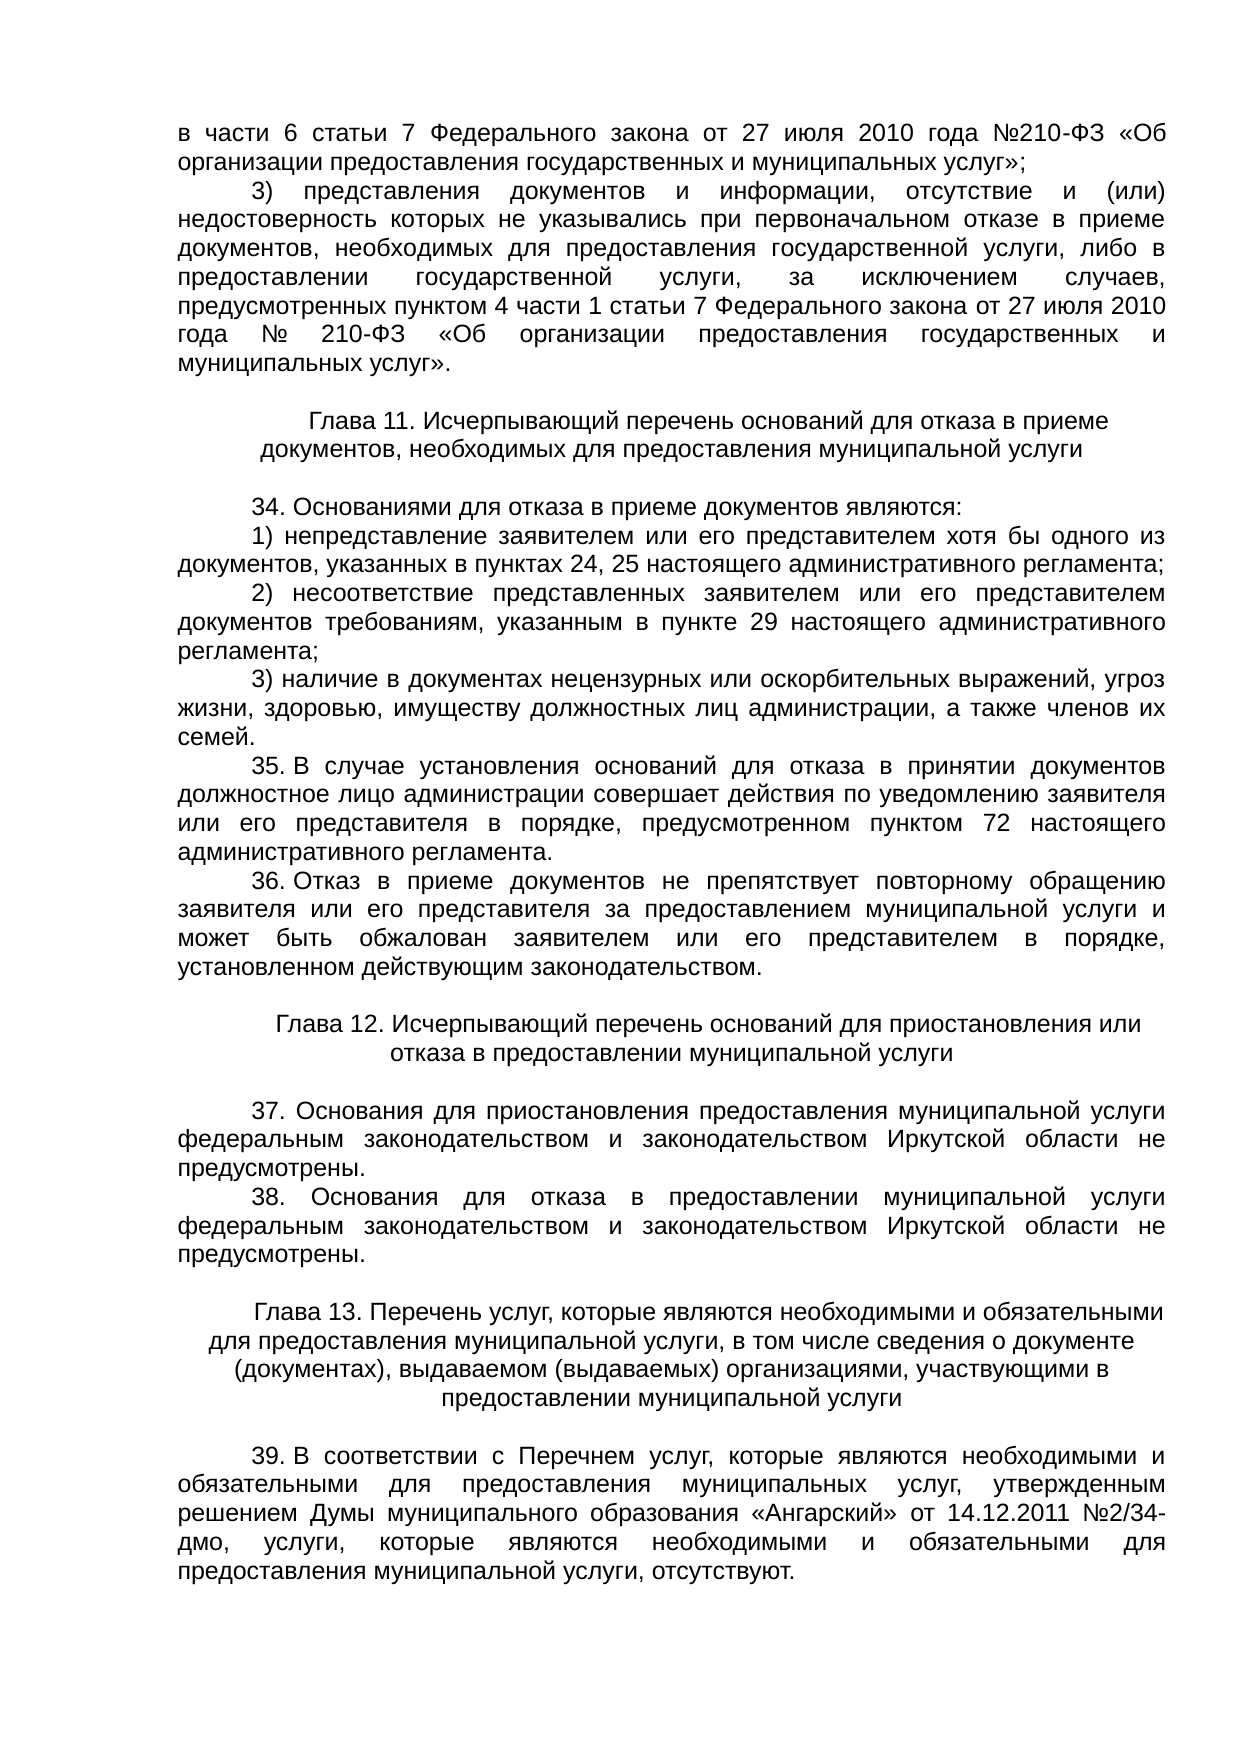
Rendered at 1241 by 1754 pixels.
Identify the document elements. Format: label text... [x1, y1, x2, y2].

text 39. В соответствии с Перечнем услуг, которые являются необходимыми и обязательными для предоставления муниципальных услуг, утвержденным решением Думы муниципального образования «Ангарский» от 14.12.2011 №2/34-дмо, услуги, которые являются необходимыми и обязательными для предоставления муниципальной услуги, отсутствуют. [177, 1441, 1167, 1584]
text 37. Основания для приостановления предоставления муниципальной услуги федеральным законодательством и законодательством Иркутской области не предусмотрены. [177, 1096, 1167, 1182]
text Глава 11. Исчерпывающий перечень оснований для отказа в приеме документов, необходимых для предоставления муниципальной услуги [177, 406, 1167, 463]
text 34. Основаниями для отказа в приеме документов являются: [177, 492, 1167, 521]
text 3) представления документов и информации, отсутствие и (или) недостоверность которых не указывались при первоначальном отказе в приеме документов, необходимых для предоставления государственной услуги, либо в предоставлении государственной услуги, за исключением случаев, предусмотренных пунктом 4 части 1 статьи 7 Федерального закона от 27 июля 2010 года № 210-ФЗ «Об организации предоставления государственных и муниципальных услуг». [177, 176, 1167, 377]
text 3) наличие в документах нецензурных или оскорбительных выражений, угроз жизни, здоровью, имуществу должностных лиц администрации, а также членов их семей. [177, 664, 1167, 751]
text 2) несоответствие представленных заявителем или его представителем документов требованиям, указанным в пункте 29 настоящего административного регламента; [177, 578, 1167, 664]
text Глава 12. Исчерпывающий перечень оснований для приостановления или отказа в предоставлении муниципальной услуги [177, 1009, 1167, 1067]
text Глава 13. Перечень услуг, которые являются необходимыми и обязательными для предоставления муниципальной услуги, в том числе сведения о документе (документах), выдаваемом (выдаваемых) организациями, участвующими в предоставлении муниципальной услуги [177, 1297, 1167, 1412]
text 36. Отказ в приеме документов не препятствует повторному обращению заявителя или его представителя за предоставлением муниципальной услуги и может быть обжалован заявителем или его представителем в порядке, установленном действующим законодательством. [177, 866, 1167, 981]
text 1) непредставление заявителем или его представителем хотя бы одного из документов, указанных в пунктах 24, 25 настоящего административного регламента; [177, 521, 1167, 578]
text 35. В случае установления оснований для отказа в принятии документов должностное лицо администрации совершает действия по уведомлению заявителя или его представителя в порядке, предусмотренном пунктом 72 настоящего административного регламента. [177, 751, 1167, 866]
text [177, 118, 1167, 176]
text 38. Основания для отказа в предоставлении муниципальной услуги федеральным законодательством и законодательством Иркутской области не предусмотрены. [177, 1182, 1167, 1268]
